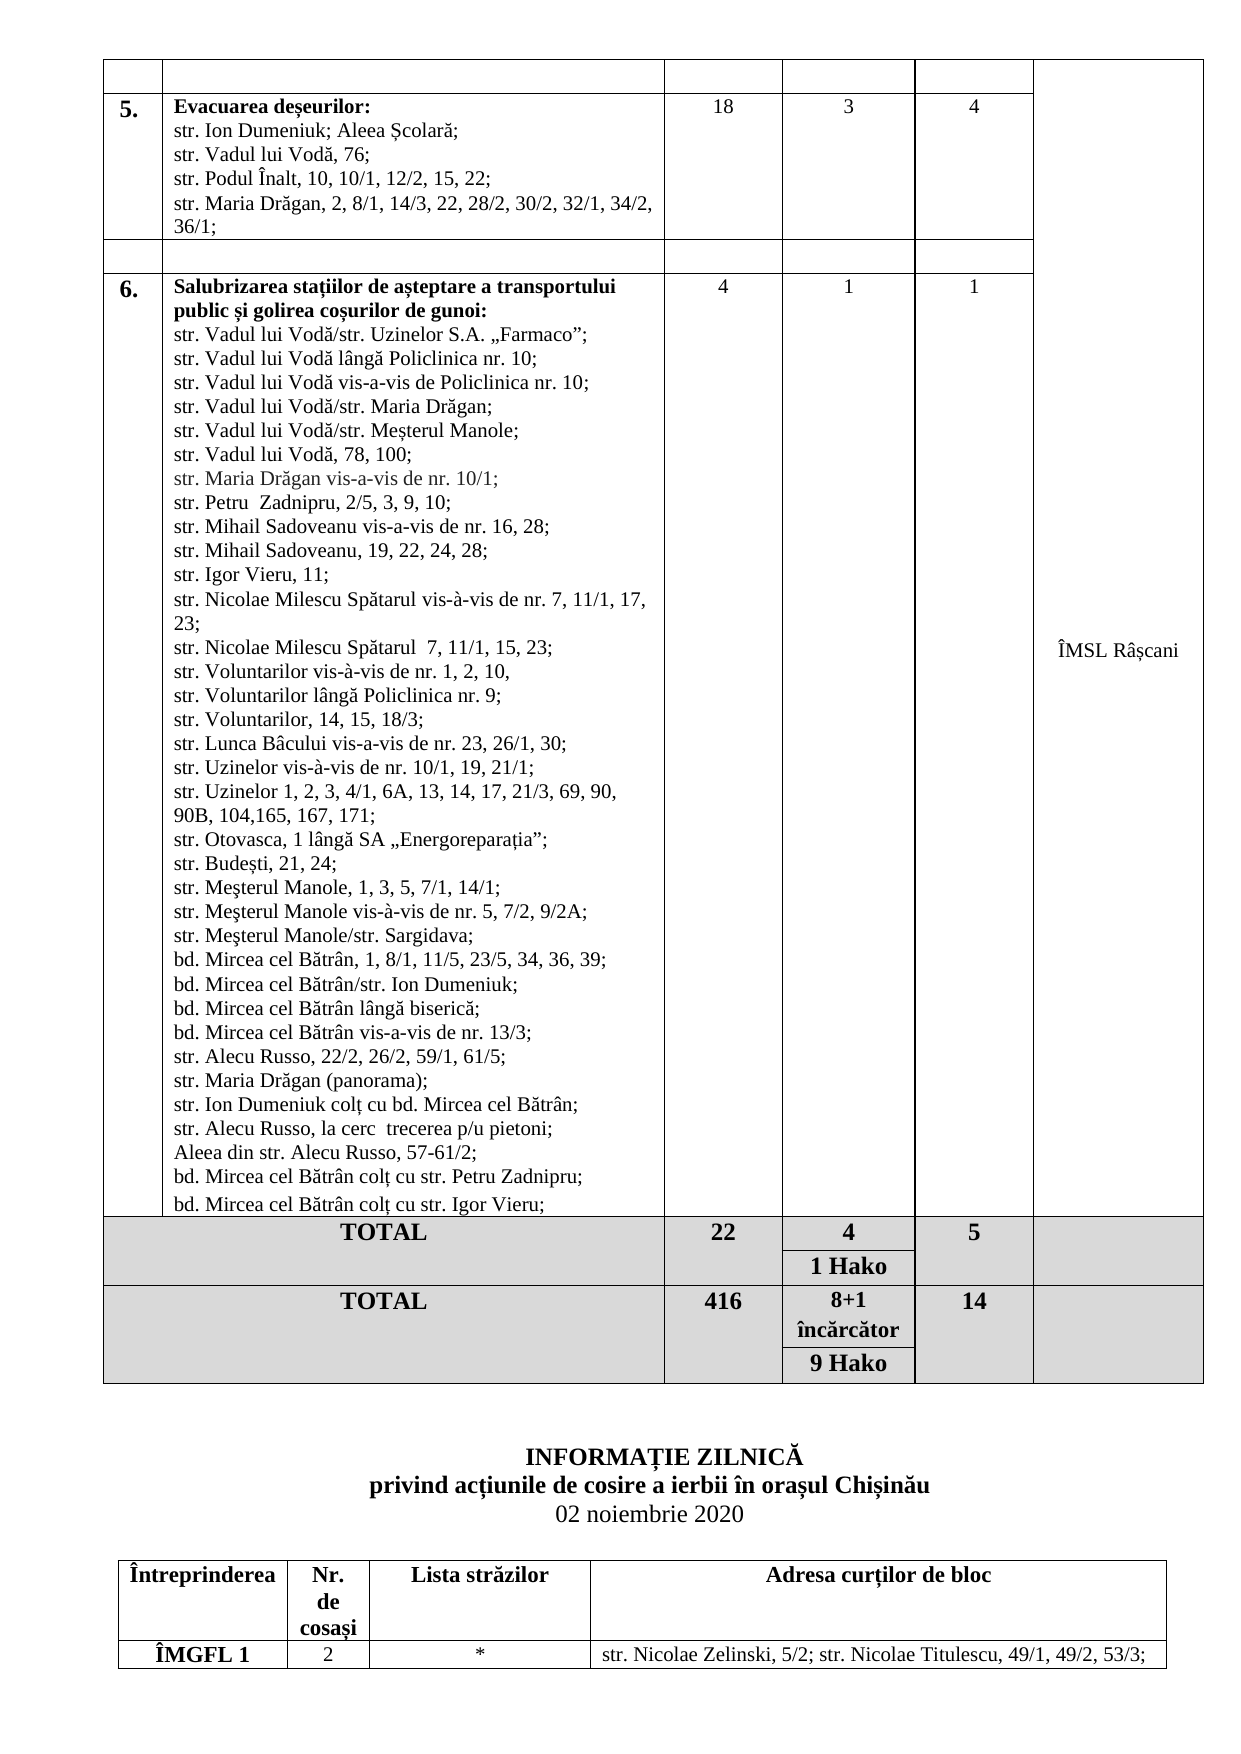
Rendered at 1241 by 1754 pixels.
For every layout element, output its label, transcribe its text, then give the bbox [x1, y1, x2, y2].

table_cell TOTAL [104, 1217, 664, 1285]
table_cell 416 [665, 1286, 782, 1383]
table_cell [783, 60, 914, 93]
table_cell 4 [665, 274, 782, 1216]
table_cell [104, 240, 162, 273]
text 02 noiembrie 2020 [148, 1499, 1152, 1528]
table_cell TOTAL [104, 1286, 664, 1383]
table_cell Salubrizarea stațiilor de așteptare a transportului public și golirea coșurilor de gunoi: str. Vadul lui Vodă/str. Uzinelor S.A. „Farmaco”; str. Vadul lui Vodă lângă Policlinica nr. 10; str. Vadul lui Vodă vis-a-vis de Policlinica nr. 10; str. Vadul lui Vodă/str. Maria Drăgan; str. Vadul lui Vodă/str. Meșterul Manole; str. Vadul lui Vodă, 78, 100; str. Maria Drăgan vis-a-vis de nr. 10/1; str. Petru Zadnipru, 2/5, 3, 9, 10; str. Mihail Sadoveanu vis-a-vis de nr. 16, 28; str. Mihail Sadoveanu, 19, 22, 24, 28; str. Igor Vieru, 11; str. Nicolae Milescu Spătarul vis-à-vis de nr. 7, 11/1, 17, 23; str. Nicolae Milescu Spătarul 7, 11/1, 15, 23; str. Voluntarilor vis-à-vis de nr. 1, 2, 10, str. Voluntarilor lângă Policlinica nr. 9; str. Voluntarilor, 14, 15, 18/3; str. Lunca Bâcului vis-a-vis de nr. 23, 26/1, 30; str. Uzinelor vis-à-vis de nr. 10/1, 19, 21/1; str. Uzinelor 1, 2, 3, 4/1, 6A, 13, 14, 17, 21/3, 69, 90, 90B, 104,165, 167, 171; str. Otovasca, 1 lângă SA „Energoreparația”; str. Budești, 21, 24; str. Meşterul Manole, 1, 3, 5, 7/1, 14/1; str. Meşterul Manole vis-à-vis de nr. 5, 7/2, 9/2A; str. Meşterul Manole/str. Sargidava; bd. Mircea cel Bătrân, 1, 8/1, 11/5, 23/5, 34, 36, 39; bd. Mircea cel Bătrân/str. Ion Dumeniuk; bd. Mircea cel Bătrân lângă biserică; bd. Mircea cel Bătrân vis-a-vis de nr. 13/3; str. Alecu Russo, 22/2, 26/2, 59/1, 61/5; str. Maria Drăgan (panorama); str. Ion Dumeniuk colț cu bd. Mircea cel Bătrân; str. Alecu Russo, la cerc trecerea p/u pietoni; Aleea din str. Alecu Russo, 57-61/2; bd. Mircea cel Bătrân colț cu str. Petru Zadnipru; bd. Mircea cel Bătrân colț cu str. Igor Vieru; [163, 274, 664, 1216]
table_cell 14 [916, 1286, 1033, 1383]
table_cell [163, 240, 664, 273]
table_cell 22 [665, 1217, 782, 1285]
table_cell 9 Hako [783, 1348, 914, 1383]
table_cell [665, 60, 782, 93]
table_header Adresa curților de bloc [591, 1561, 1166, 1640]
table_cell 4 [916, 94, 1033, 238]
table_cell str. Nicolae Zelinski, 5/2; str. Nicolae Titulescu, 49/1, 49/2, 53/3; [591, 1641, 1166, 1668]
table_cell [665, 240, 782, 273]
table_header Lista străzilor [370, 1561, 590, 1640]
text INFORMAȚIE ZILNICĂ [177, 1442, 1152, 1471]
table_cell 5. [104, 94, 162, 238]
table_cell 4 [783, 1217, 914, 1250]
table_cell 8+1 încărcător [783, 1286, 914, 1347]
table_cell 2 [288, 1641, 369, 1668]
table_cell 1 [916, 274, 1033, 1216]
table_cell 6. [104, 274, 162, 1216]
table_cell 1 [783, 274, 914, 1216]
table_header Nr. de cosași [288, 1561, 369, 1640]
table_cell 5 [916, 1217, 1033, 1285]
table_header Întreprinderea [119, 1561, 287, 1640]
table_cell [916, 240, 1033, 273]
table_cell * [370, 1641, 590, 1668]
table_cell [104, 60, 162, 93]
table_cell 18 [665, 94, 782, 238]
table_cell [163, 60, 664, 93]
text privind acțiunile de cosire a ierbii în orașul Chișinău [148, 1471, 1152, 1499]
table_cell Evacuarea deșeurilor: str. Ion Dumeniuk; Aleea Școlară; str. Vadul lui Vodă, 76; str. Podul Înalt, 10, 10/1, 12/2, 15, 22; str. Maria Drăgan, 2, 8/1, 14/3, 22, 28/2, 30/2, 32/1, 34/2, 36/1; [163, 94, 664, 238]
table_cell ÎMGFL 1 [119, 1641, 287, 1668]
table_cell [916, 60, 1033, 93]
table_cell [783, 240, 914, 273]
table_cell 1 Hako [783, 1251, 914, 1285]
table_cell [1034, 1286, 1203, 1383]
table_cell 3 [783, 94, 914, 238]
table_cell [1034, 1217, 1203, 1285]
